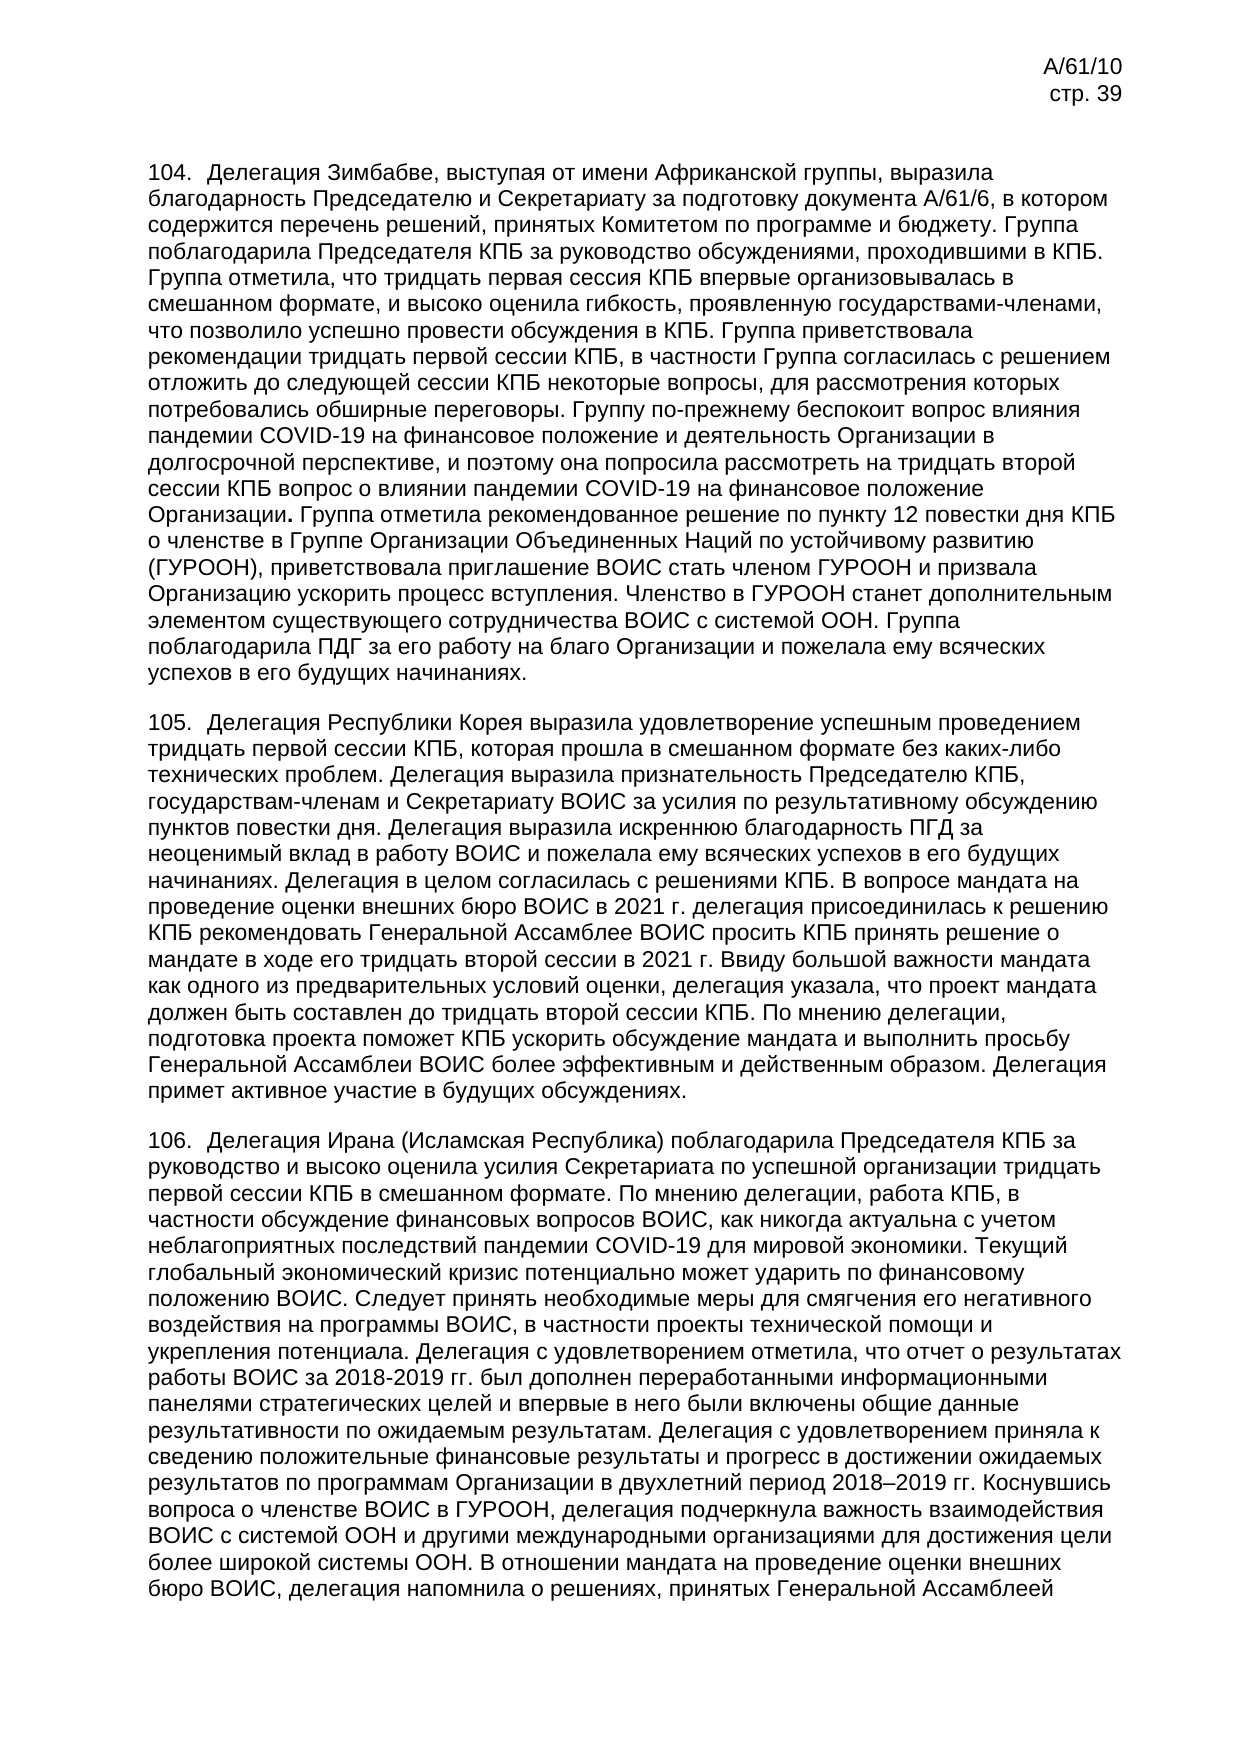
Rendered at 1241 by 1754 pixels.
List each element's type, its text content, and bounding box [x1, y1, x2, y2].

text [148, 1127, 1122, 1601]
text Делегация Зимбабве, выступая от имени Африканской группы, выразила благодарность Председателю и Секретариату за подготовку документа A/61/6, в котором содержится перечень решений, принятых Комитетом по программе и бюджету. Группа поблагодарила Председателя КПБ за руководство обсуждениями, проходившими в КПБ. Группа отметила, что тридцать первая сессия КПБ впервые организовывалась в смешанном формате, и высоко оценила гибкость, проявленную государствами-членами, что позволило успешно провести обсуждения в КПБ. Группа приветствовала рекомендации тридцать первой сессии КПБ, в частности Группа согласилась с решением отложить до следующей сессии КПБ некоторые вопросы, для рассмотрения которых потребовались обширные переговоры. Группу по-прежнему беспокоит вопрос влияния пандемии COVID-19 на финансовое положение и деятельность Организации в долгосрочной перспективе, и поэтому она попросила рассмотреть на тридцать второй сессии КПБ вопрос о влиянии пандемии COVID-19 на финансовое положение Организации. Группа отметила рекомендованное решение по пункту 12 повестки дня КПБ о членстве в Группе Организации Объединенных Наций по устойчивому развитию (ГУРООН), приветствовала приглашение ВОИС стать членом ГУРООН и призвала Организацию ускорить процесс вступления. Членство в ГУРООН станет дополнительным элементом существующего сотрудничества ВОИС с системой ООН. Группа поблагодарила ПДГ за его работу на благо Организации и пожелала ему всяческих успехов в его будущих начинаниях. [148, 158, 1122, 686]
text Делегация Республики Корея выразила удовлетворение успешным проведением тридцать первой сессии КПБ, которая прошла в смешанном формате без каких-либо технических проблем. Делегация выразила признательность Председателю КПБ, государствам-членам и Секретариату ВОИС за усилия по результативному обсуждению пунктов повестки дня. Делегация выразила искреннюю благодарность ПГД за неоценимый вклад в работу ВОИС и пожелала ему всяческих успехов в его будущих начинаниях. Делегация в целом согласилась с решениями КПБ. В вопросе мандата на проведение оценки внешних бюро ВОИС в 2021 г. делегация присоединилась к решению КПБ рекомендовать Генеральной Ассамблее ВОИС просить КПБ принять решение о мандате в ходе его тридцать второй сессии в 2021 г. Ввиду большой важности мандата как одного из предварительных условий оценки, делегация указала, что проект мандата должен быть составлен до тридцать второй сессии КПБ. По мнению делегации, подготовка проекта поможет КПБ ускорить обсуждение мандата и выполнить просьбу Генеральной Ассамблеи ВОИС более эффективным и действенным образом. Делегация примет активное участие в будущих обсуждениях. [148, 708, 1122, 1104]
